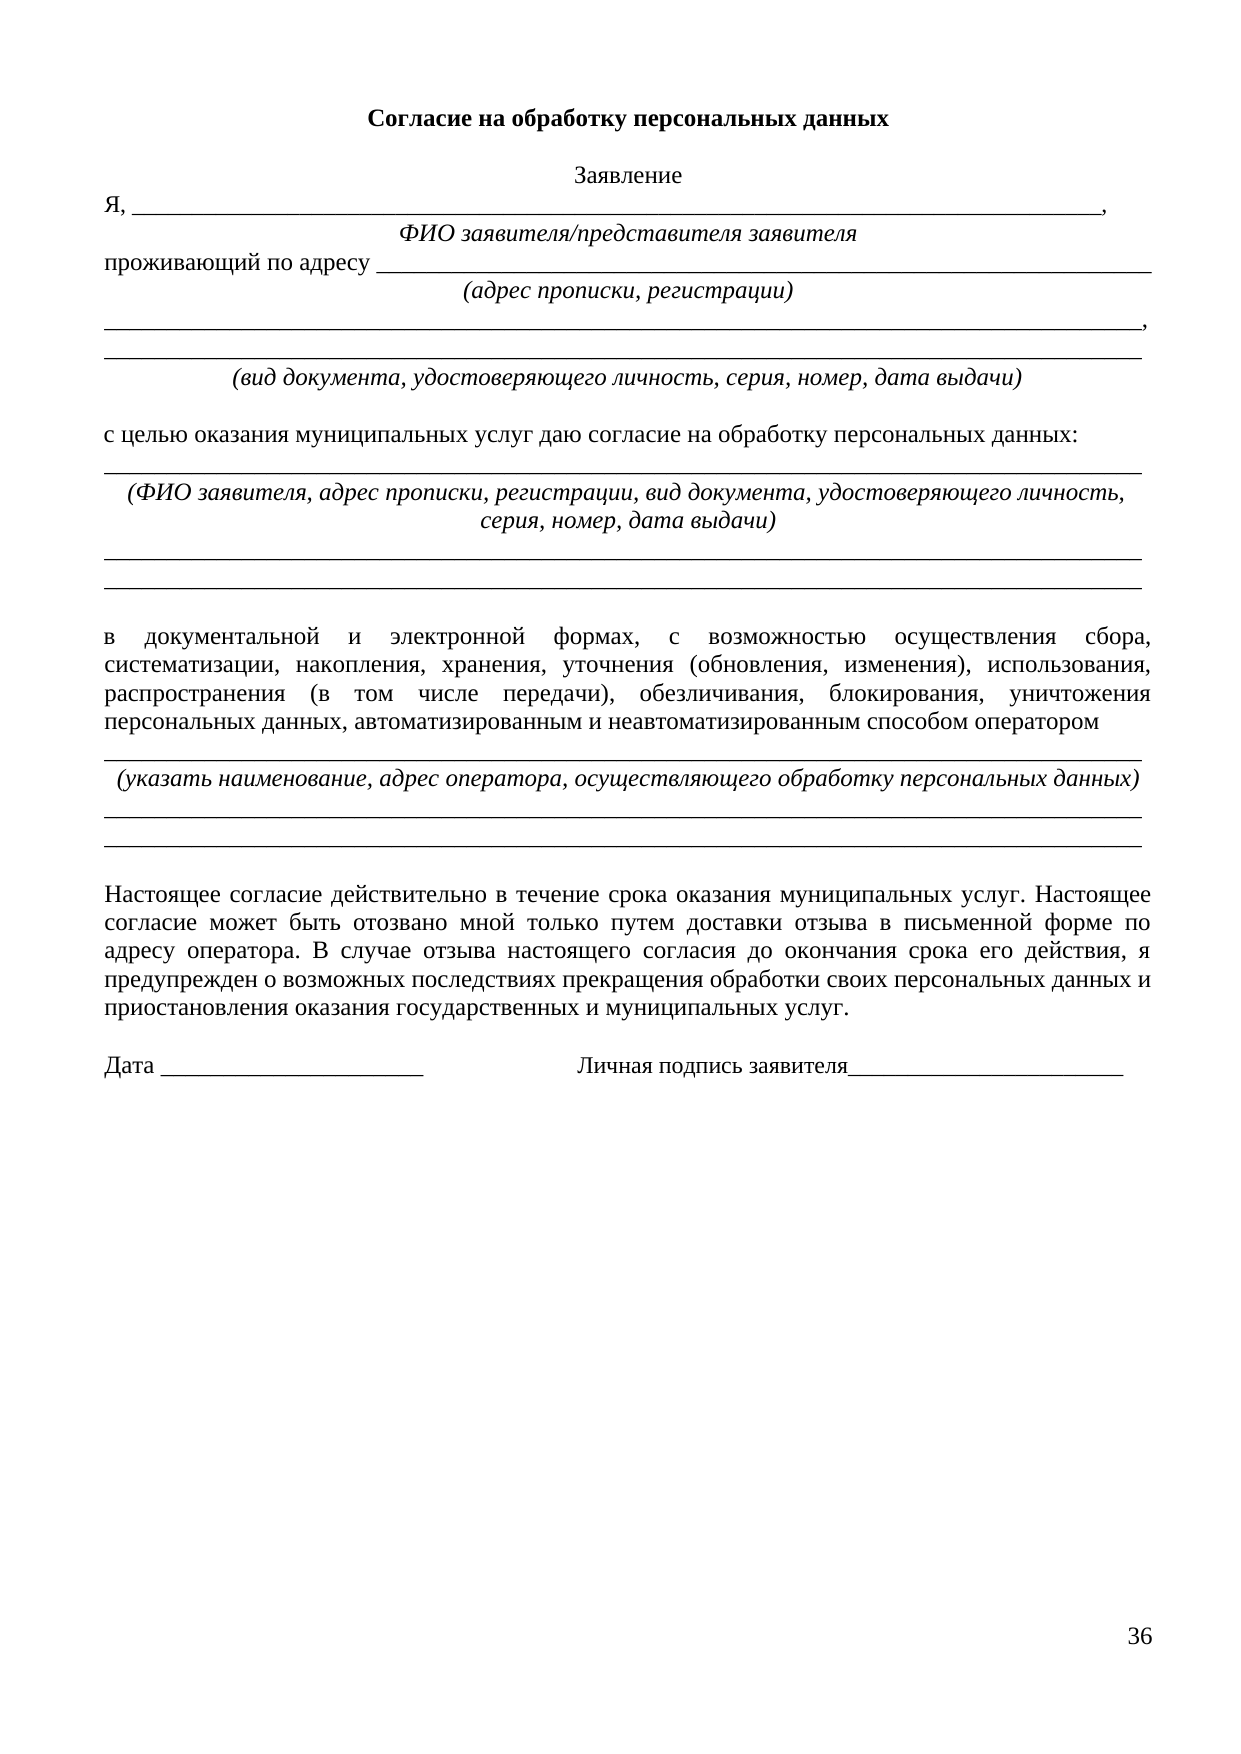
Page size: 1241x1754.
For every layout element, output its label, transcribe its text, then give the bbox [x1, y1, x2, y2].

text (указать наименование, адрес оператора, осуществляющего обработку персональных данных) [117, 763, 1152, 792]
text (вид документа, удостоверяющего личность, серия, номер, дата выдачи) [103, 362, 1151, 391]
text ___________________________________________________________________________________ [104, 534, 1152, 563]
text ___________________________________________________________________________________ [104, 333, 1152, 362]
text ___________________________________________________________________________________ [104, 792, 1152, 821]
text проживающий по адресу ______________________________________________________________ [104, 247, 1152, 276]
text ___________________________________________________________________________________ [104, 563, 1152, 592]
text ФИО заявителя/представителя заявителя [103, 218, 1153, 247]
text ___________________________________________________________________________________, [104, 304, 1152, 333]
text Настоящее согласие действительно в течение срока оказания муниципальных услуг. Настоящее согласие может быть отозвано мной только путем доставки отзыва в письменной форме по адресу оператора. В случае отзыва настоящего согласия до окончания срока его действия, я предупрежден о возможных последствиях прекращения обработки своих персональных данных и приостановления оказания государственных и муниципальных услуг. [104, 880, 1152, 1021]
text ___________________________________________________________________________________ [104, 735, 1152, 763]
text (адрес прописки, регистрации) [103, 276, 1153, 304]
text Заявление [103, 160, 1153, 189]
text ___________________________________________________________________________________ [104, 448, 1152, 477]
text (ФИО заявителя, адрес прописки, регистрации, вид документа, удостоверяющего личность, [127, 477, 1152, 506]
list документальной и электронной формах, с возможностью осуществления сбора, систематизации, накопления, хранения, уточнения (обновления, изменения), использования, распространения (в том числе передачи), обезличивания, блокирования, уничтожения персональных данных, автоматизированным и неавтоматизированным способом оператором [103, 622, 1152, 735]
text Согласие на обработку персональных данных [103, 103, 1153, 132]
list целью оказания муниципальных услуг даю согласие на обработку персональных данных: [103, 419, 1152, 448]
text 36 [103, 1621, 1152, 1649]
text Дата _____________________ Личная подпись заявителя_______________________ [104, 1050, 1152, 1079]
text Я, _________________________________________________________________________________, [104, 190, 1152, 218]
text ___________________________________________________________________________________ [104, 821, 1152, 850]
text серия, номер, дата выдачи) [103, 506, 1153, 534]
